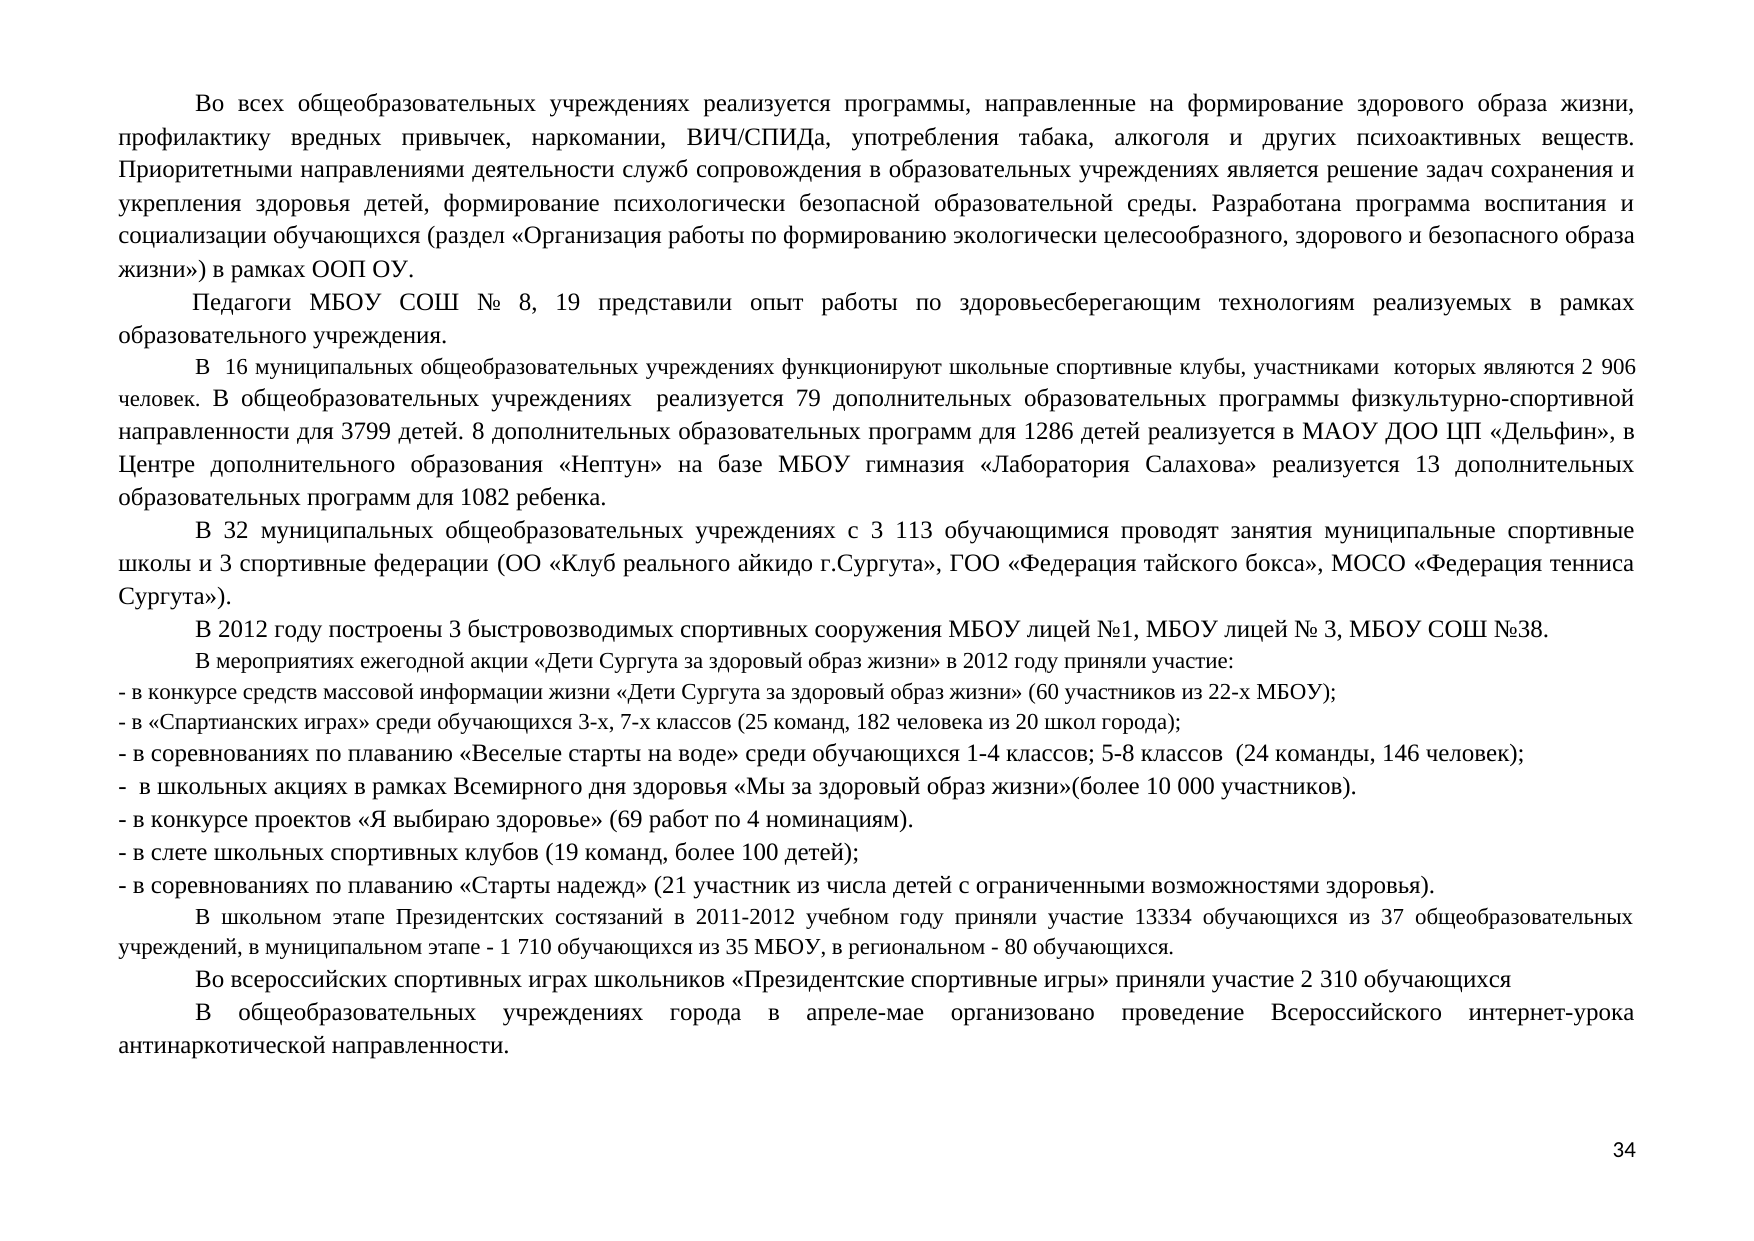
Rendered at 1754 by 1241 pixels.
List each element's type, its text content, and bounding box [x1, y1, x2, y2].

text В 2012 году построены 3 быстровозводимых спортивных сооружения МБОУ лицей №1, МБОУ лицей № 3, МБОУ СОШ №38. [118, 614, 1636, 643]
text В 32 муниципальных общеобразовательных учреждениях с 3 113 обучающимися проводят занятия муниципальные спортивные школы и 3 спортивные федерации (ОО «Клуб реального айкидо г.Сургута», ГОО «Федерация тайского бокса», МОСО «Федерация тенниса Сургута»). [118, 515, 1636, 610]
text - в слете школьных спортивных клубов (19 команд, более 100 детей); [118, 837, 1636, 866]
text В общеобразовательных учреждениях города в апреле-мае организовано проведение Всероссийского интернет-урока антинаркотической направленности. [118, 997, 1636, 1058]
text Во всех общеобразовательных учреждениях реализуется программы, направленные на формирование здорового образа жизни, профилактику вредных привычек, наркомании, ВИЧ/СПИДа, употребления табака, алкоголя и других психоактивных веществ. Приоритетными направлениями деятельности служб сопровождения в образовательных учреждениях является решение задач сохранения и укрепления здоровья детей, формирование психологически безопасной образовательной среды. Разработана программа воспитания и социализации обучающихся (раздел «Организация работы по формированию экологически целесообразного, здорового и безопасного образа жизни») в рамках ООП ОУ. [118, 88, 1636, 282]
text - в конкурсе проектов «Я выбираю здоровье» (69 работ по 4 номинациям). [118, 804, 1636, 833]
text В школьном этапе Президентских состязаний в 2011-2012 учебном году приняли участие 13334 обучающихся из 37 общеобразовательных учреждений, в муниципальном этапе - 1 710 обучающихся из 35 МБОУ, в региональном - 80 обучающихся. [118, 903, 1636, 960]
text В 16 муниципальных общеобразовательных учреждениях функционируют школьные спортивные клубы, участниками которых являются 2 906 человек. В общеобразовательных учреждениях реализуется 79 дополнительных образовательных программы физкультурно-спортивной направленности для 3799 детей. 8 дополнительных образовательных программ для 1286 детей реализуется в МАОУ ДОО ЦП «Дельфин», в Центре дополнительного образования «Нептун» на базе МБОУ гимназия «Лаборатория Салахова» реализуется 13 дополнительных образовательных программ для 1082 ребенка. [118, 353, 1636, 511]
text Во всероссийских спортивных играх школьников «Президентские спортивные игры» приняли участие 2 310 обучающихся [118, 964, 1636, 992]
text Педагоги МБОУ СОШ № 8, 19 представили опыт работы по здоровьесберегающим технологиям реализуемых в рамках образовательного учреждения. [118, 287, 1636, 348]
text - в школьных акциях в рамках Всемирного дня здоровья «Мы за здоровый образ жизни»(более 10 000 участников). [118, 771, 1636, 800]
text - в соревнованиях по плаванию «Старты надежд» (21 участник из числа детей с ограниченными возможностями здоровья). [118, 870, 1636, 899]
text - в конкурсе средств массовой информации жизни «Дети Сургута за здоровый образ жизни» (60 участников из 22-х МБОУ); [118, 678, 1636, 704]
text - в «Спартианских играх» среди обучающихся 3-х, 7-х классов (25 команд, 182 человека из 20 школ города); [118, 708, 1636, 734]
text - в соревнованиях по плаванию «Веселые старты на воде» среди обучающихся 1-4 классов; 5-8 классов (24 команды, 146 человек); [118, 738, 1636, 767]
text В мероприятиях ежегодной акции «Дети Сургута за здоровый образ жизни» в 2012 году приняли участие: [118, 647, 1636, 674]
